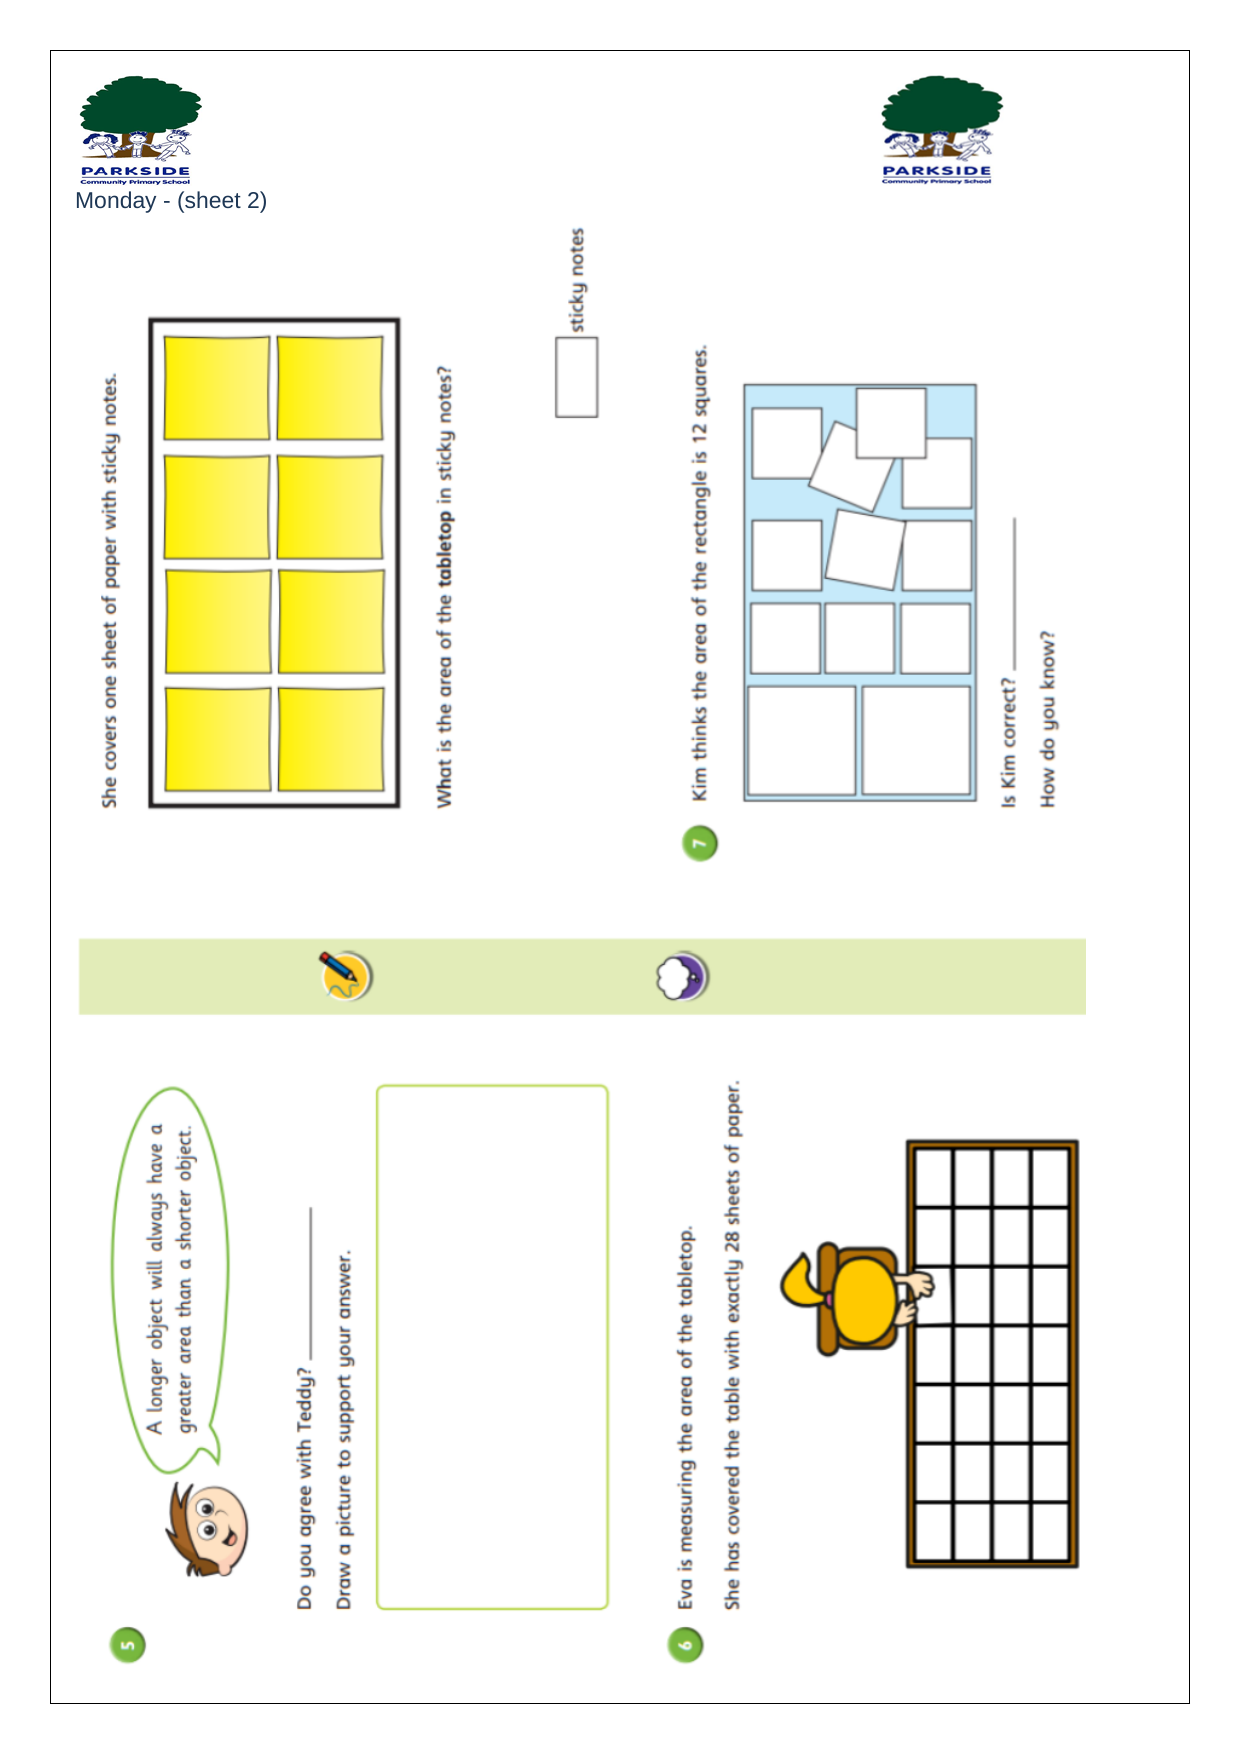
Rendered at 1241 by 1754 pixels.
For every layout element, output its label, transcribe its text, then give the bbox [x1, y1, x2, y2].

picture [75, 73, 205, 187]
picture [877, 73, 1008, 187]
subtitle Monday - (sheet 2) [75, 187, 1165, 213]
picture [78, 218, 1085, 1665]
